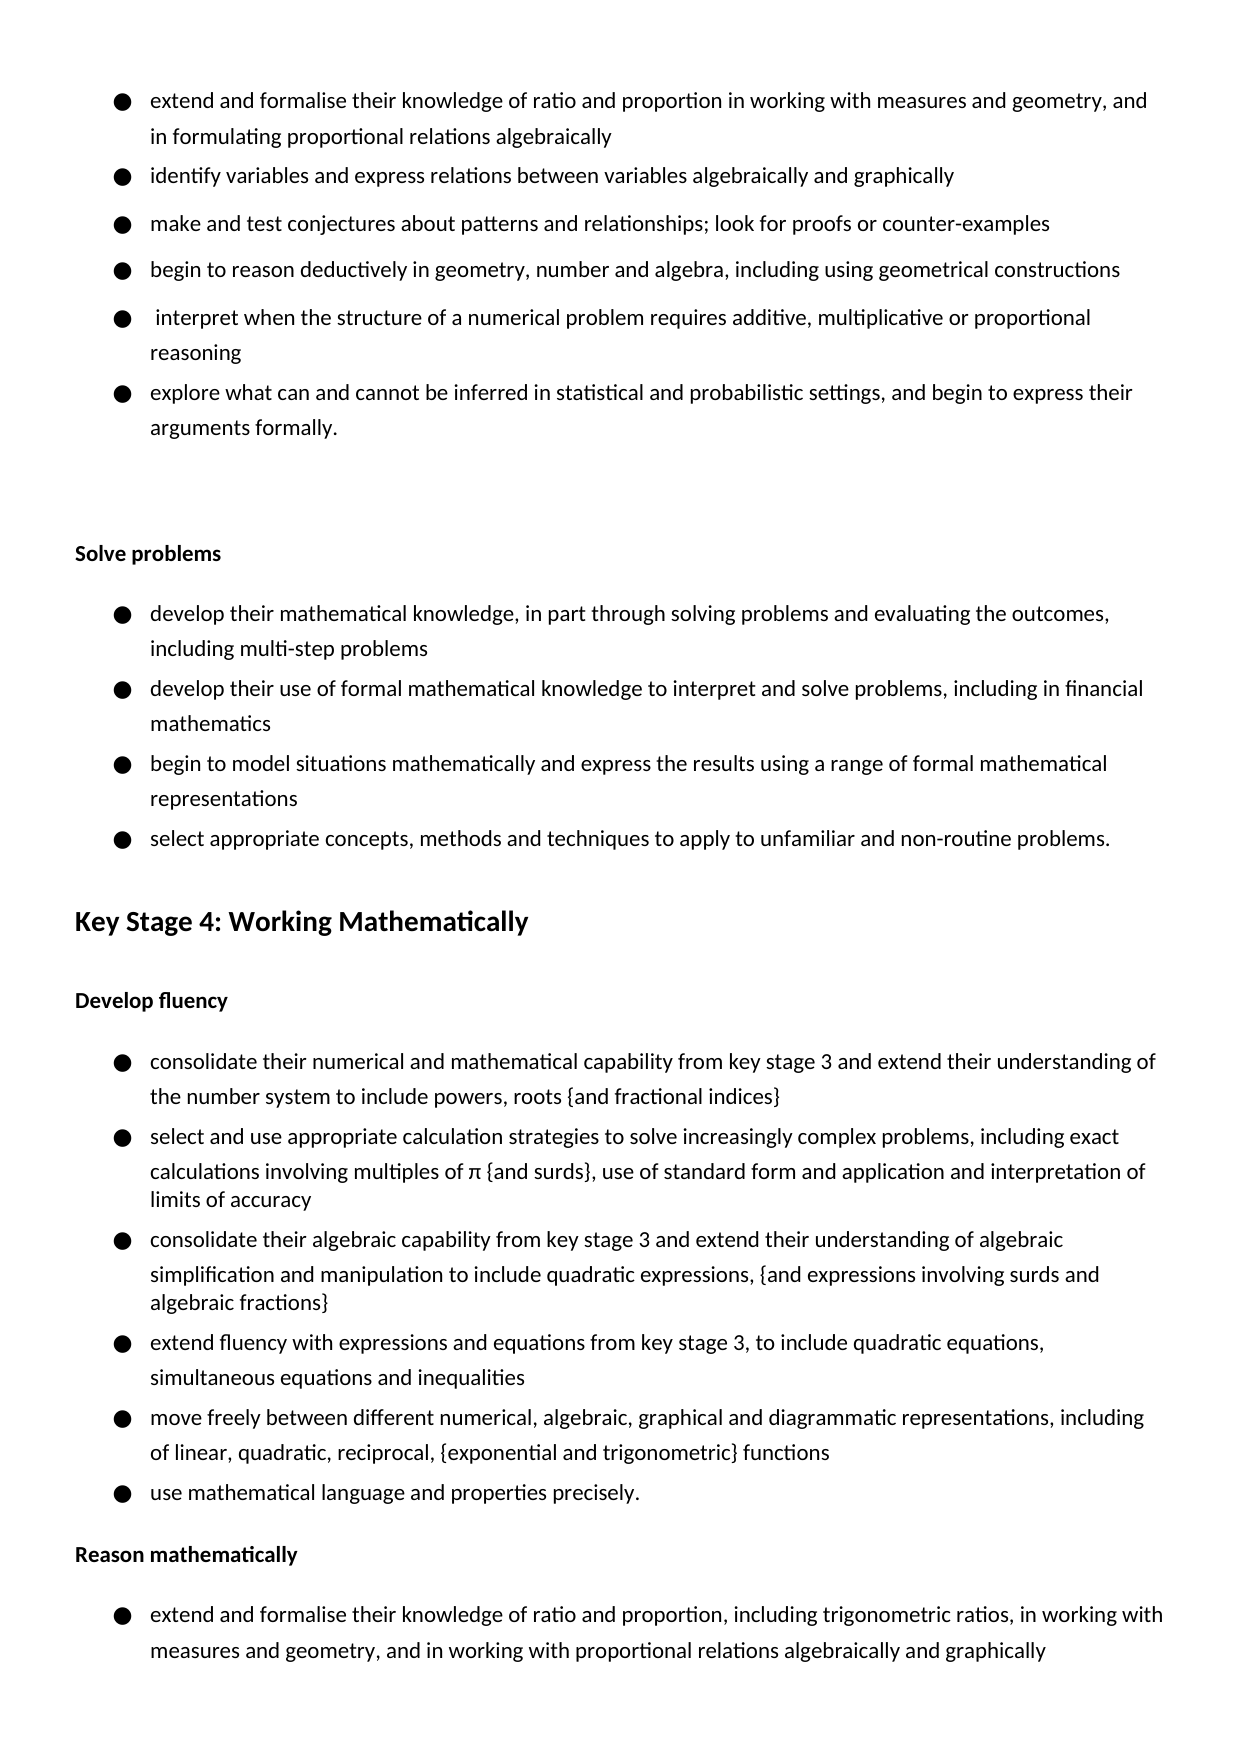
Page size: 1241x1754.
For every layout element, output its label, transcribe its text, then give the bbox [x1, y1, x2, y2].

text Reason mathematically [75, 1540, 1165, 1568]
list develop their mathematical knowledge, in part through solving problems and evaluating the outcomes, including multi-step problems [112, 587, 1165, 662]
list select and use appropriate calculation strategies to solve increasingly complex problems, including exact calculations involving multiples of π {and surds}, use of standard form and application and interpretation of limits of accuracy [112, 1111, 1165, 1213]
list consolidate their numerical and mathematical capability from key stage 3 and extend their understanding of the number system to include powers, roots {and fractional indices} [112, 1036, 1165, 1111]
text Solve problems [75, 539, 1165, 567]
list begin to model situations mathematically and express the results using a range of formal mathematical representations [112, 737, 1165, 812]
text Develop fluency [75, 987, 1165, 1015]
list extend fluency with expressions and equations from key stage 3, to include quadratic equations, simultaneous equations and inequalities [112, 1317, 1165, 1392]
list consolidate their algebraic capability from key stage 3 and extend their understanding of algebraic simplification and manipulation to include quadratic expressions, {and expressions involving surds and algebraic fractions} [112, 1213, 1165, 1317]
list make and test conjectures about patterns and relationships; look for proofs or counter-examples [112, 197, 1165, 244]
text Key Stage 4: Working Mathematically [75, 908, 1165, 938]
list begin to reason deductively in geometry, number and algebra, including using geometrical constructions [112, 244, 1165, 291]
list move freely between different numerical, algebraic, graphical and diagrammatic representations, including of linear, quadratic, reciprocal, {exponential and trigonometric} functions [112, 1392, 1165, 1467]
list identify variables and express relations between variables algebraically and graphically [112, 150, 1165, 197]
list extend and formalise their knowledge of ratio and proportion in working with measures and geometry, and in formulating proportional relations algebraically [112, 75, 1165, 150]
list extend and formalise their knowledge of ratio and proportion, including trigonometric ratios, in working with measures and geometry, and in working with proportional relations algebraically and graphically [112, 1589, 1165, 1664]
list use mathematical language and properties precisely. [112, 1467, 1165, 1513]
list interpret when the structure of a numerical problem requires additive, multiplicative or proportional reasoning [112, 291, 1165, 366]
list develop their use of formal mathematical knowledge to interpret and solve problems, including in financial mathematics [112, 662, 1165, 737]
list explore what can and cannot be inferred in statistical and probabilistic settings, and begin to express their arguments formally. [112, 366, 1165, 441]
list select appropriate concepts, methods and techniques to apply to unfamiliar and non-routine problems. [112, 812, 1165, 859]
